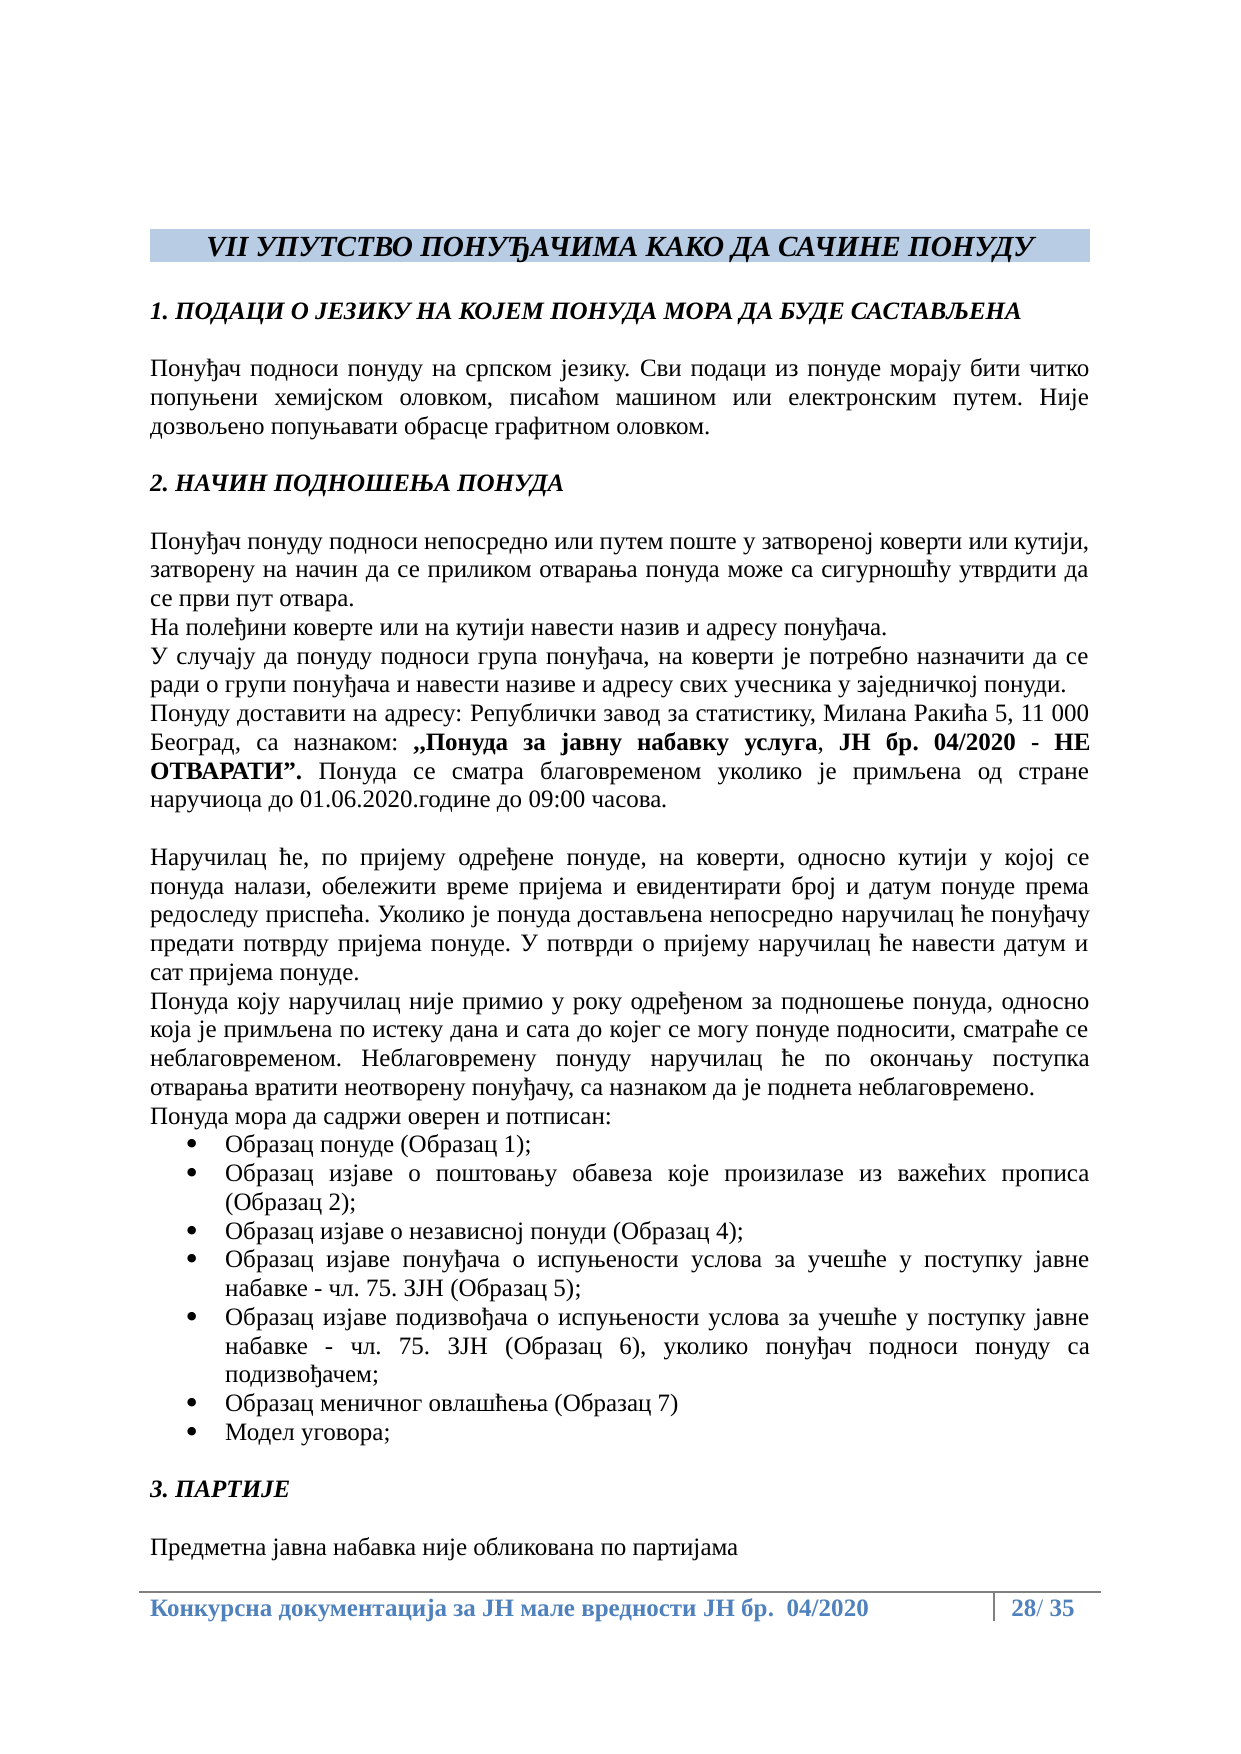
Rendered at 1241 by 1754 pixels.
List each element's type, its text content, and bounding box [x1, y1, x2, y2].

list Модел уговора; [187, 1417, 1090, 1446]
list Образац понуде (Образац 1); [187, 1129, 1090, 1158]
list Образац изјаве о поштовању обавеза које произилазе из важећих прописа (Образац 2); [187, 1158, 1090, 1216]
text Понуда мора да садржи оверен и потписан: [150, 1101, 1090, 1129]
subtitle VII УПУТСТВО ПОНУЂАЧИМА КАКО ДА САЧИНЕ ПОНУДУ [150, 229, 1090, 262]
text 1. ПОДАЦИ О ЈЕЗИКУ НА КОЈЕМ ПОНУДА МОРА ДА БУДЕ САСТАВЉЕНА [150, 296, 1090, 324]
text Наручилац ће, по пријему одређене понуде, на коверти, односно кутији у којој се понуда налази, обележити време пријема и евидентирати број и датум понуде према редоследу приспећа. Уколико је понуда достављена непосредно наручилац ће понуђачу предати потврду пријема понуде. У потврди о пријему наручилац ће навести датум и сат пријема понуде. [150, 842, 1090, 986]
text Понуђач подноси понуду на српском језику. Сви подаци из понуде морају бити читко попуњени хемијском оловком, писаћом машином или електронским путем. Није дозвољено попуњавати обрасце графитном оловком. [150, 353, 1090, 439]
text Понуђач понуду подноси непосредно или путем поште у затвореној коверти или кутији, затворену на начин да се приликом отварања понуда може са сигурношћу утврдити да се први пут отвара. [150, 526, 1090, 612]
text 2. НАЧИН ПОДНОШЕЊА ПОНУДА [150, 468, 1090, 497]
text На полеђини коверте или на кутији навести назив и адресу понуђача. [150, 612, 1090, 641]
text 3. ПАРТИЈЕ [150, 1474, 1090, 1503]
text Предметна јавна набавка није обликована по партијама [150, 1532, 1090, 1561]
text У случају да понуду подноси група понуђача, на коверти је потребно назначити да се ради о групи понуђача и навести називе и адресу свих учесника у заједничкој понуди. [150, 641, 1090, 698]
list Образац изјаве о независној понуди (Образац 4); [187, 1216, 1090, 1244]
text Понуду доставити на адресу: Републички завод за статистику, Милана Ракића 5, 11 000 Београд, са назнаком: ,,Понуда за јавну набавку услуга, ЈН бр. 04/2020 - НЕ ОТВАРАТИ”. Понуда се сматра благовременом уколико је примљена од стране наручиоца до 01.06.2020.године до 09:00 часова. [150, 698, 1090, 813]
text Понуда коју наручилац није примио у року одређеном за подношење понуда, односно која је примљена по истеку дана и сата до којег се могу понуде подносити, сматраће се неблаговременом. Неблаговремену понуду наручилац ће по окончању поступка отварања вратити неотворену понуђачу, са назнаком да је поднета неблаговремено. [150, 986, 1090, 1101]
list Образац меничног овлашћења (Образац 7) [187, 1388, 1090, 1417]
list Образац изјаве понуђача о испуњености услова за учешће у поступку јавне набавке - чл. 75. ЗЈН (Образац 5); [187, 1244, 1090, 1302]
list Образац изјаве подизвођача о испуњености услова за учешће у поступку јавне набавке - чл. 75. ЗЈН (Образац 6), уколико понуђач подноси понуду са подизвођачем; [187, 1302, 1090, 1388]
